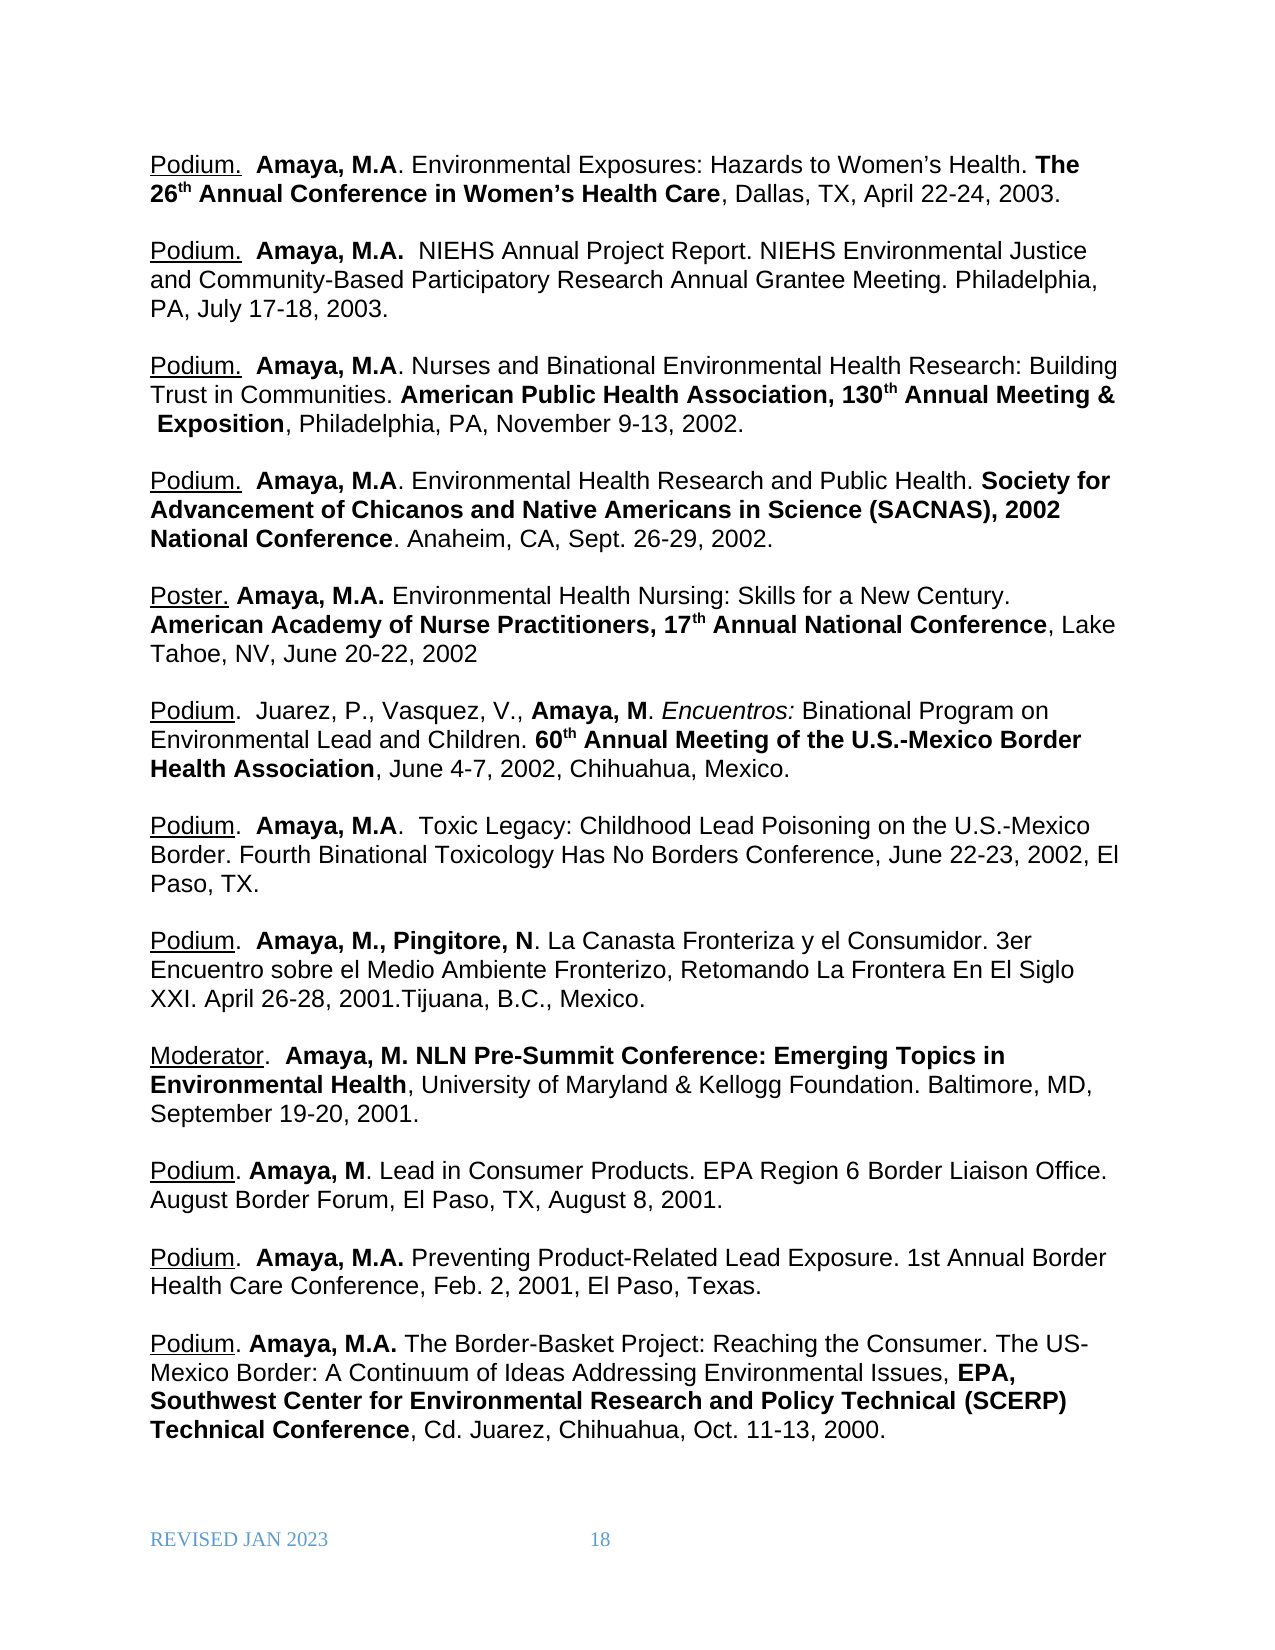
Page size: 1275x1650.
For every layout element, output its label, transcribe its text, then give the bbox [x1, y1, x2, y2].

text Podium. Amaya, M.A. The Border-Basket Project: Reaching the Consumer. The US-Mexico Border: A Continuum of Ideas Addressing Environmental Issues, EPA, Southwest Center for Environmental Research and Policy Technical (SCERP) Technical Conference, Cd. Juarez, Chihuahua, Oct. 11-13, 2000. [150, 1329, 1125, 1444]
text Poster. Amaya, M.A. Environmental Health Nursing: Skills for a New Century. American Academy of Nurse Practitioners, 17th Annual National Conference, Lake Tahoe, NV, [150, 581, 1125, 667]
text Podium. Amaya, M.A. Preventing Product-Related Lead Exposure. 1st Annual Border Health Care Conference, Feb. 2, 2001, El Paso, Texas. [150, 1242, 1125, 1300]
text Podium. Amaya, M.A. NIEHS Annual Project Report. NIEHS Environmental Justice and Community-Based Participatory Research Annual Grantee Meeting. Philadelphia, PA, . [150, 236, 1125, 322]
text Moderator. Amaya, M. NLN Pre-Summit Conference: Emerging Topics in Environmental Health, University of Maryland & Kellogg Foundation. Baltimore, MD, September 19-20, 2001. [150, 1041, 1125, 1127]
text National Conference. , Sept. 26-29, 2002. [150, 524, 1125, 552]
text Podium. Juarez, P., Vasquez, V., Amaya, M. Encuentros: Binational Program on Environmental Lead and Children. 60th Annual Meeting of the U.S.-Mexico Border Health Association, June 4-7, 2002, Chihuahua, Mexico. [150, 696, 1125, 782]
text Podium. Amaya, M. Lead in Consumer Products. EPA Region 6 Border Liaison Office. August Border Forum, El Paso, TX, . [150, 1156, 1125, 1214]
text Podium. Amaya, M.A. Toxic Legacy: Childhood Lead Poisoning on the U.S.-Mexico Border. Fourth Binational Toxicology Has No Borders Conference, June 22-23, 2002, El Paso, TX. [150, 811, 1125, 897]
text Podium. Amaya, M.A. Environmental Health Research and Public Health. Society for [150, 466, 1125, 495]
text Advancement of Chicanos and Native Americans in Science (SACNAS), 2002 [150, 495, 1125, 524]
text Podium. Amaya, M.A. Environmental Exposures: Hazards to Women’s Health. The 26th Annual Conference in Women’s Health Care, Dallas, TX, April 22-24, 2003. [150, 150, 1125, 207]
text Exposition, Philadelphia, PA, . [150, 409, 1125, 437]
text Podium. Amaya, M., Pingitore, N. La Canasta Fronteriza y el Consumidor. 3er Encuentro sobre el Medio Ambiente Fronterizo, Retomando La Frontera En El Siglo XXI. April 26-28, 2001.Tijuana, B.C., Mexico. [150, 926, 1125, 1012]
text Podium. Amaya, M.A. Nurses and Binational Environmental Health Research: Building Trust in Communities. American Public Health Association, 130th Annual Meeting & [150, 351, 1125, 409]
